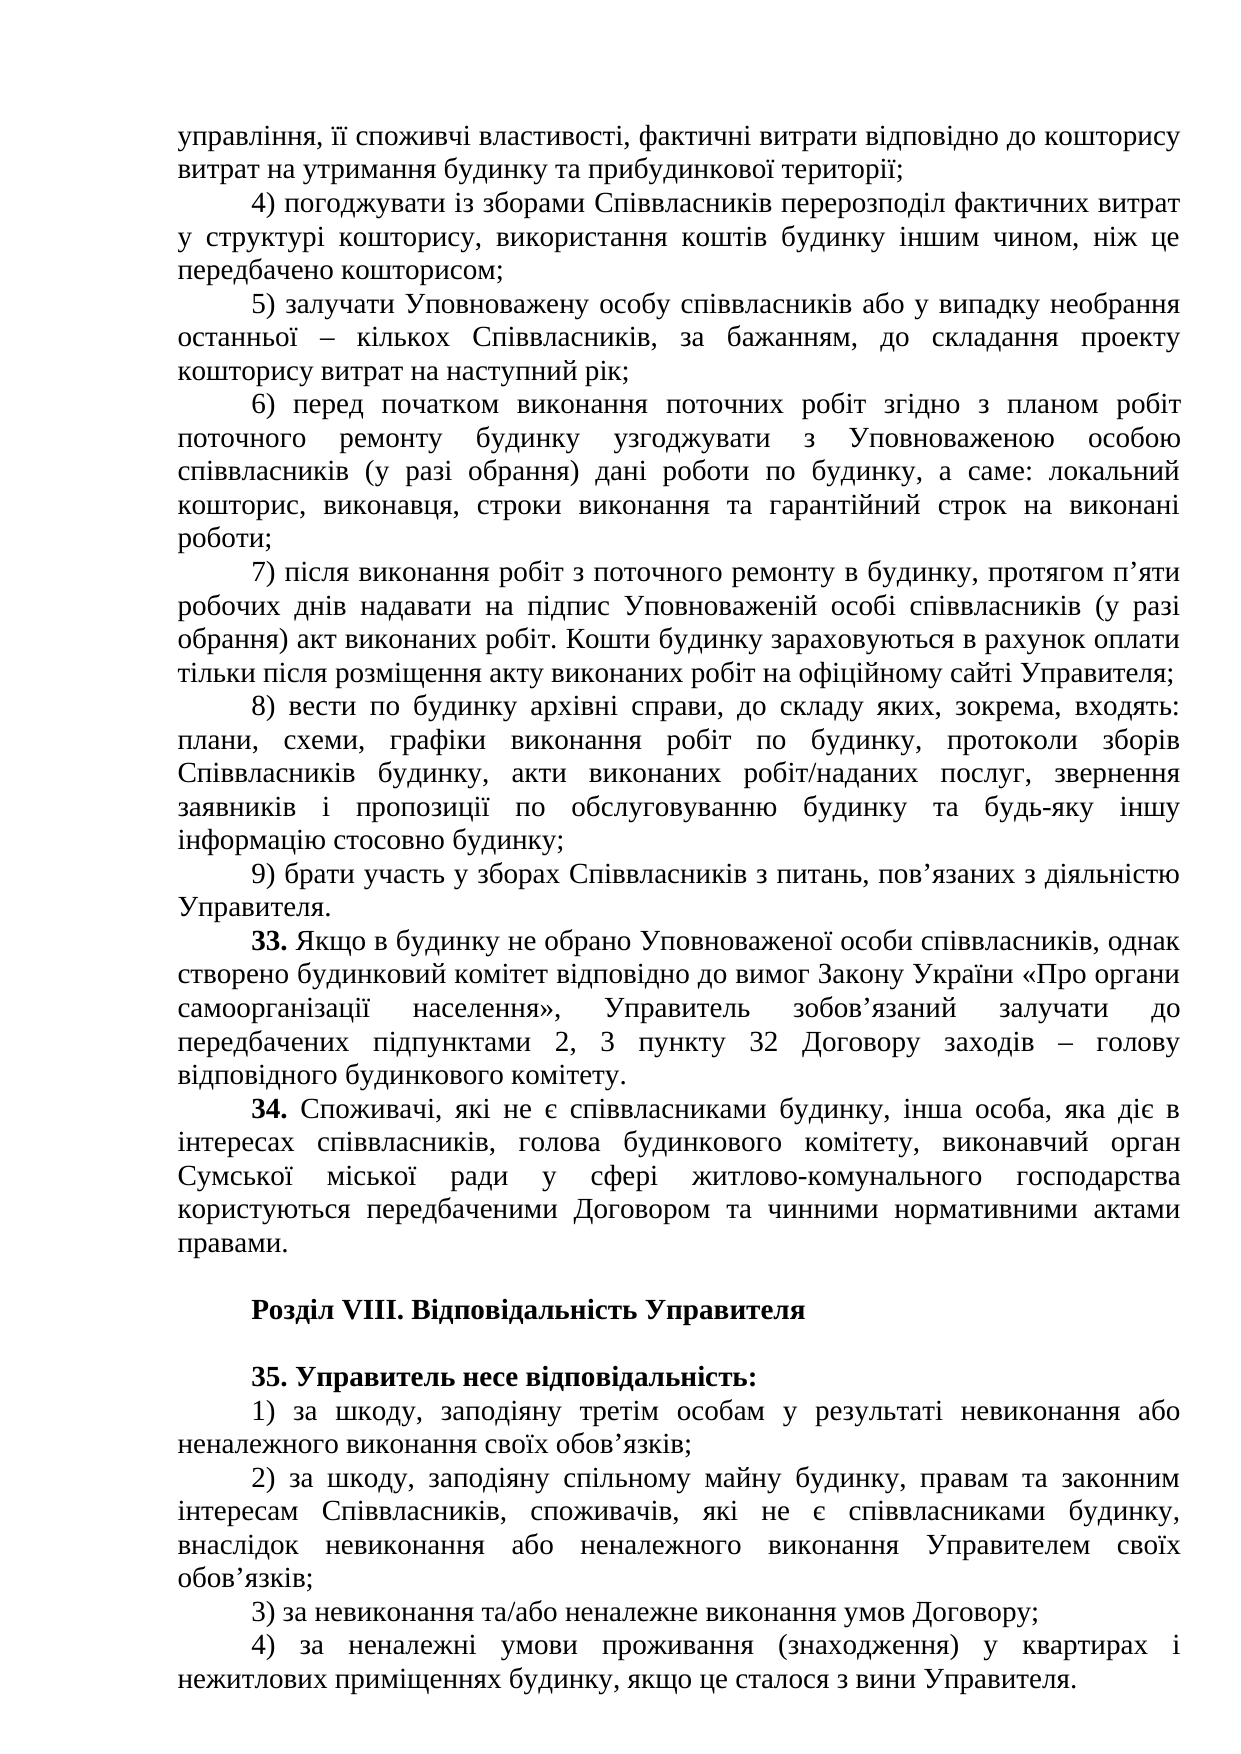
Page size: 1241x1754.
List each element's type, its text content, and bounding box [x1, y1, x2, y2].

text 9) брати участь у зборах Співвласників з питань, пов’язаних з діяльністю Управителя. [177, 856, 1181, 923]
text 3) за невиконання та/або неналежне виконання умов Договору; [177, 1594, 1181, 1627]
text 4) погоджувати із зборами Співвласників перерозподіл фактичних витрат у структурі кошторису, використання коштів будинку іншим чином, ніж це передбачено кошторисом; [177, 185, 1181, 286]
text 5) залучати Уповноважену особу співвласників або у випадку необрання останньої – кількох Співвласників, за бажанням, до складання проекту кошторису витрат на наступний рік; [177, 286, 1181, 386]
text 1) за шкоду, заподіяну третім особам у результаті невиконання або неналежного виконання своїх обов’язків; [177, 1393, 1181, 1460]
text 34. Споживачі, які не є співвласниками будинку, інша особа, яка діє в інтересах співвласників, голова будинкового комітету, виконавчий орган Сумської міської ради у сфері житлово-комунального господарства користуються передбаченими Договором та чинними нормативними актами правами. [177, 1091, 1181, 1258]
text 7) після виконання робіт з поточного ремонту в будинку, протягом п’яти робочих днів надавати на підпис Уповноваженій особі співвласників (у разі обрання) акт виконаних робіт. Кошти будинку зараховуються в рахунок оплати тільки після розміщення акту виконаних робіт на офіційному сайті Управителя; [177, 554, 1181, 688]
text 2) за шкоду, заподіяну спільному майну будинку, правам та законним інтересам Співвласників, споживачів, які не є співвласниками будинку, внаслідок невиконання або неналежного виконання Управителем своїх обов’язків; [177, 1460, 1181, 1594]
text 35. Управитель несе відповідальність: [177, 1359, 1181, 1393]
text 33. Якщо в будинку не обрано Уповноваженої особи співвласників, однак створено будинковий комітет відповідно до вимог Закону України «Про органи самоорганізації населення», Управитель зобов’язаний залучати до передбачених підпунктами 2, 3 пункту 32 Договору заходів – голову відповідного будинкового комітету. [177, 923, 1181, 1091]
text 4) за неналежні умови проживання (знаходження) у квартирах і нежитлових приміщеннях будинку, якщо це сталося з вини Управителя. [177, 1627, 1181, 1694]
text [177, 118, 1181, 185]
text 6) перед початком виконання поточних робіт згідно з планом робіт поточного ремонту будинку узгоджувати з Уповноваженою особою співвласників (у разі обрання) дані роботи по будинку, а саме: локальний кошторис, виконавця, строки виконання та гарантійний строк на виконані роботи; [177, 386, 1181, 554]
text 8) вести по будинку архівні справи, до складу яких, зокрема, входять: плани, схеми, графіки виконання робіт по будинку, протоколи зборів Співвласників будинку, акти виконаних робіт/наданих послуг, звернення заявників і пропозиції по обслуговуванню будинку та будь-яку іншу інформацію стосовно будинку; [177, 688, 1181, 856]
text Розділ VІІІ. Відповідальність Управителя [177, 1292, 1181, 1326]
